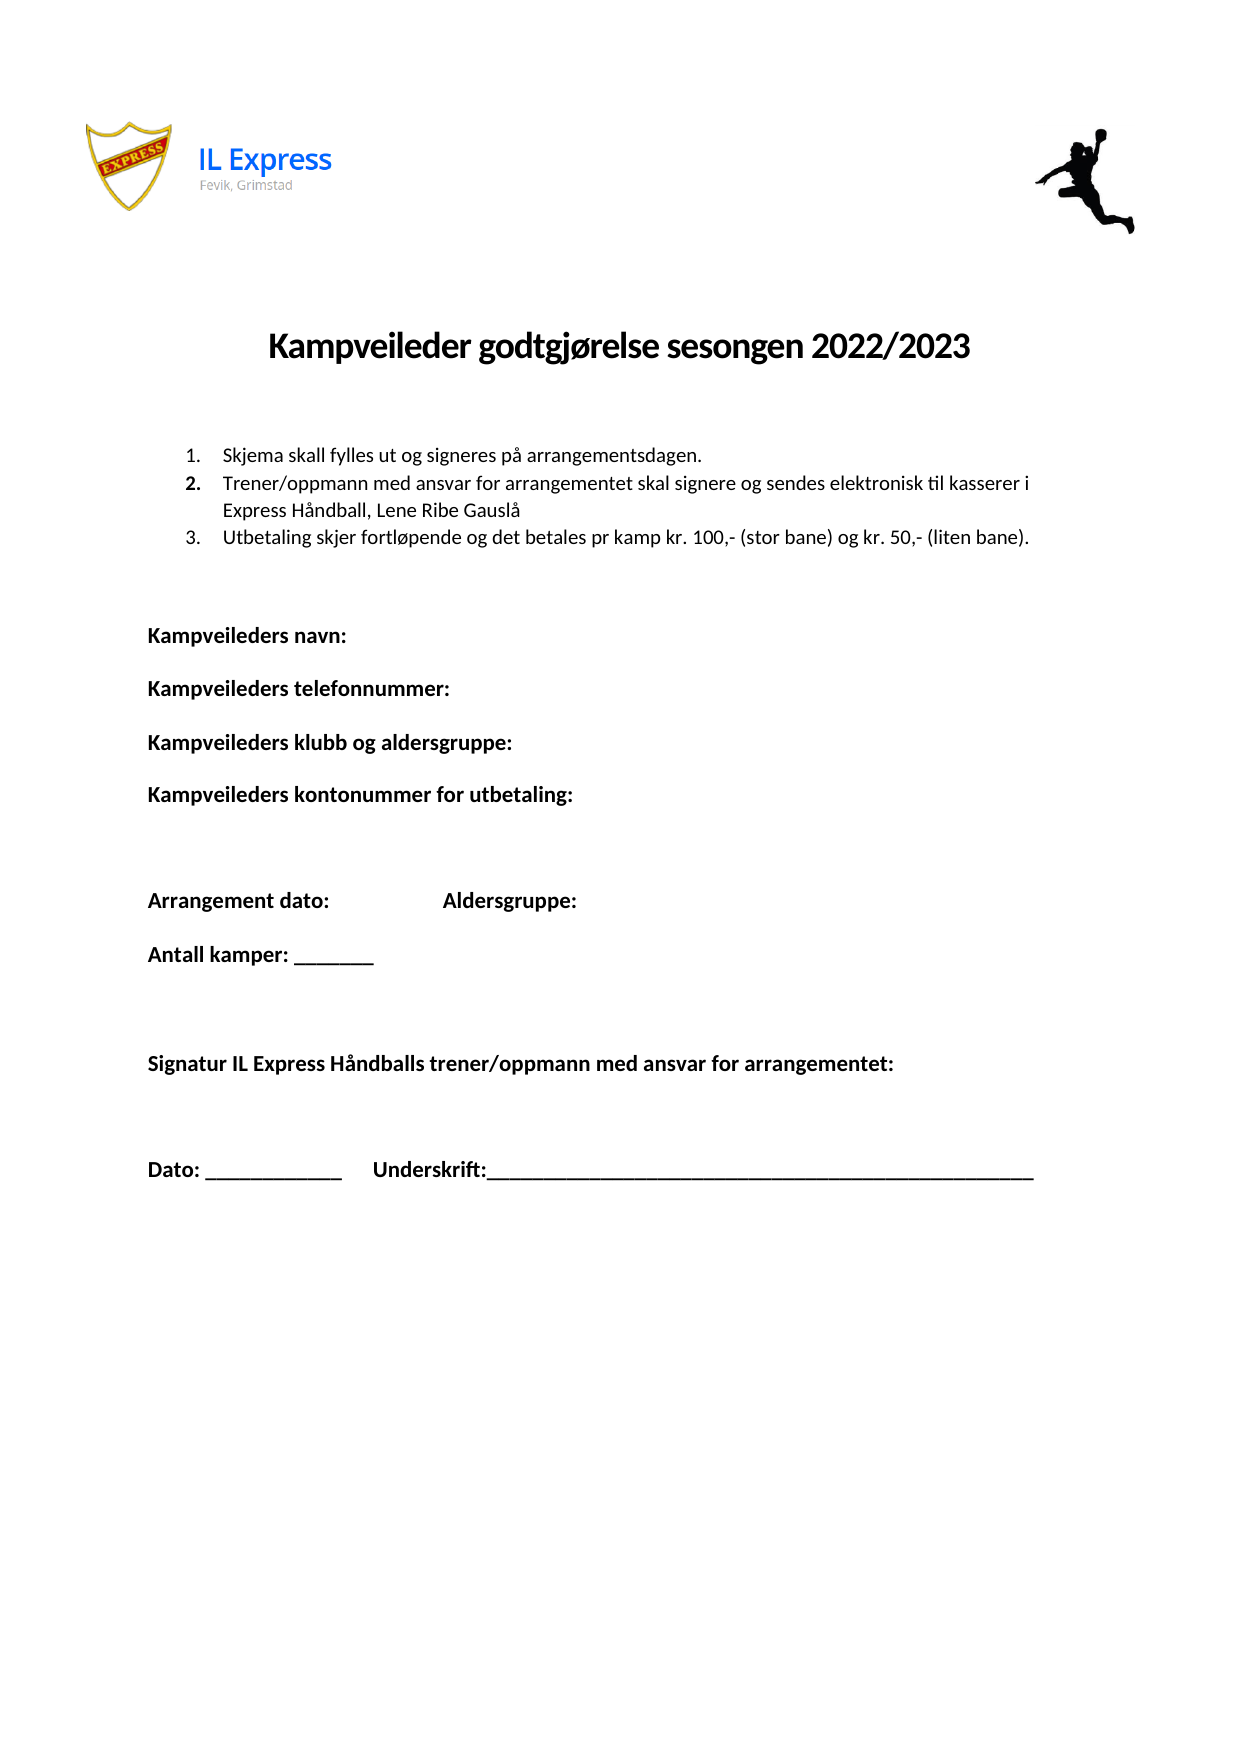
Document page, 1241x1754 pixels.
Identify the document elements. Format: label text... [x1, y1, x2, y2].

picture [79, 116, 348, 219]
picture [1035, 125, 1135, 236]
text Kampveileders kontonummer for utbetaling: [148, 781, 1093, 809]
list Utbetaling skjer fortløpende og det betales pr kamp kr. 100,- (stor bane) og kr. 50,- (liten bane). [185, 524, 1093, 550]
text Kampveileders klubb og aldersgruppe: [148, 728, 1093, 756]
text Antall kamper: _______ [148, 940, 1093, 968]
list Skjema skall fylles ut og signeres på arrangementsdagen. [185, 442, 1093, 468]
text Dato: ____________ Underskrift:________________________________________________ [148, 1155, 1093, 1183]
text Kampveileders telefonnummer: [148, 674, 1093, 703]
list Trener/oppmann med ansvar for arrangementet skal signere og sendes elektronisk til kasserer i Express Håndball, Lene Ribe Gauslå [185, 470, 1093, 522]
text Signatur IL Express Håndballs trener/oppmann med ansvar for arrangementet: [148, 1049, 1093, 1077]
text Arrangement dato: Aldersgruppe: [148, 887, 1093, 915]
text Kampveileders navn: [148, 622, 1093, 649]
title Kampveileder godtgjørelse sesongen 2022/2023 [148, 322, 1093, 368]
